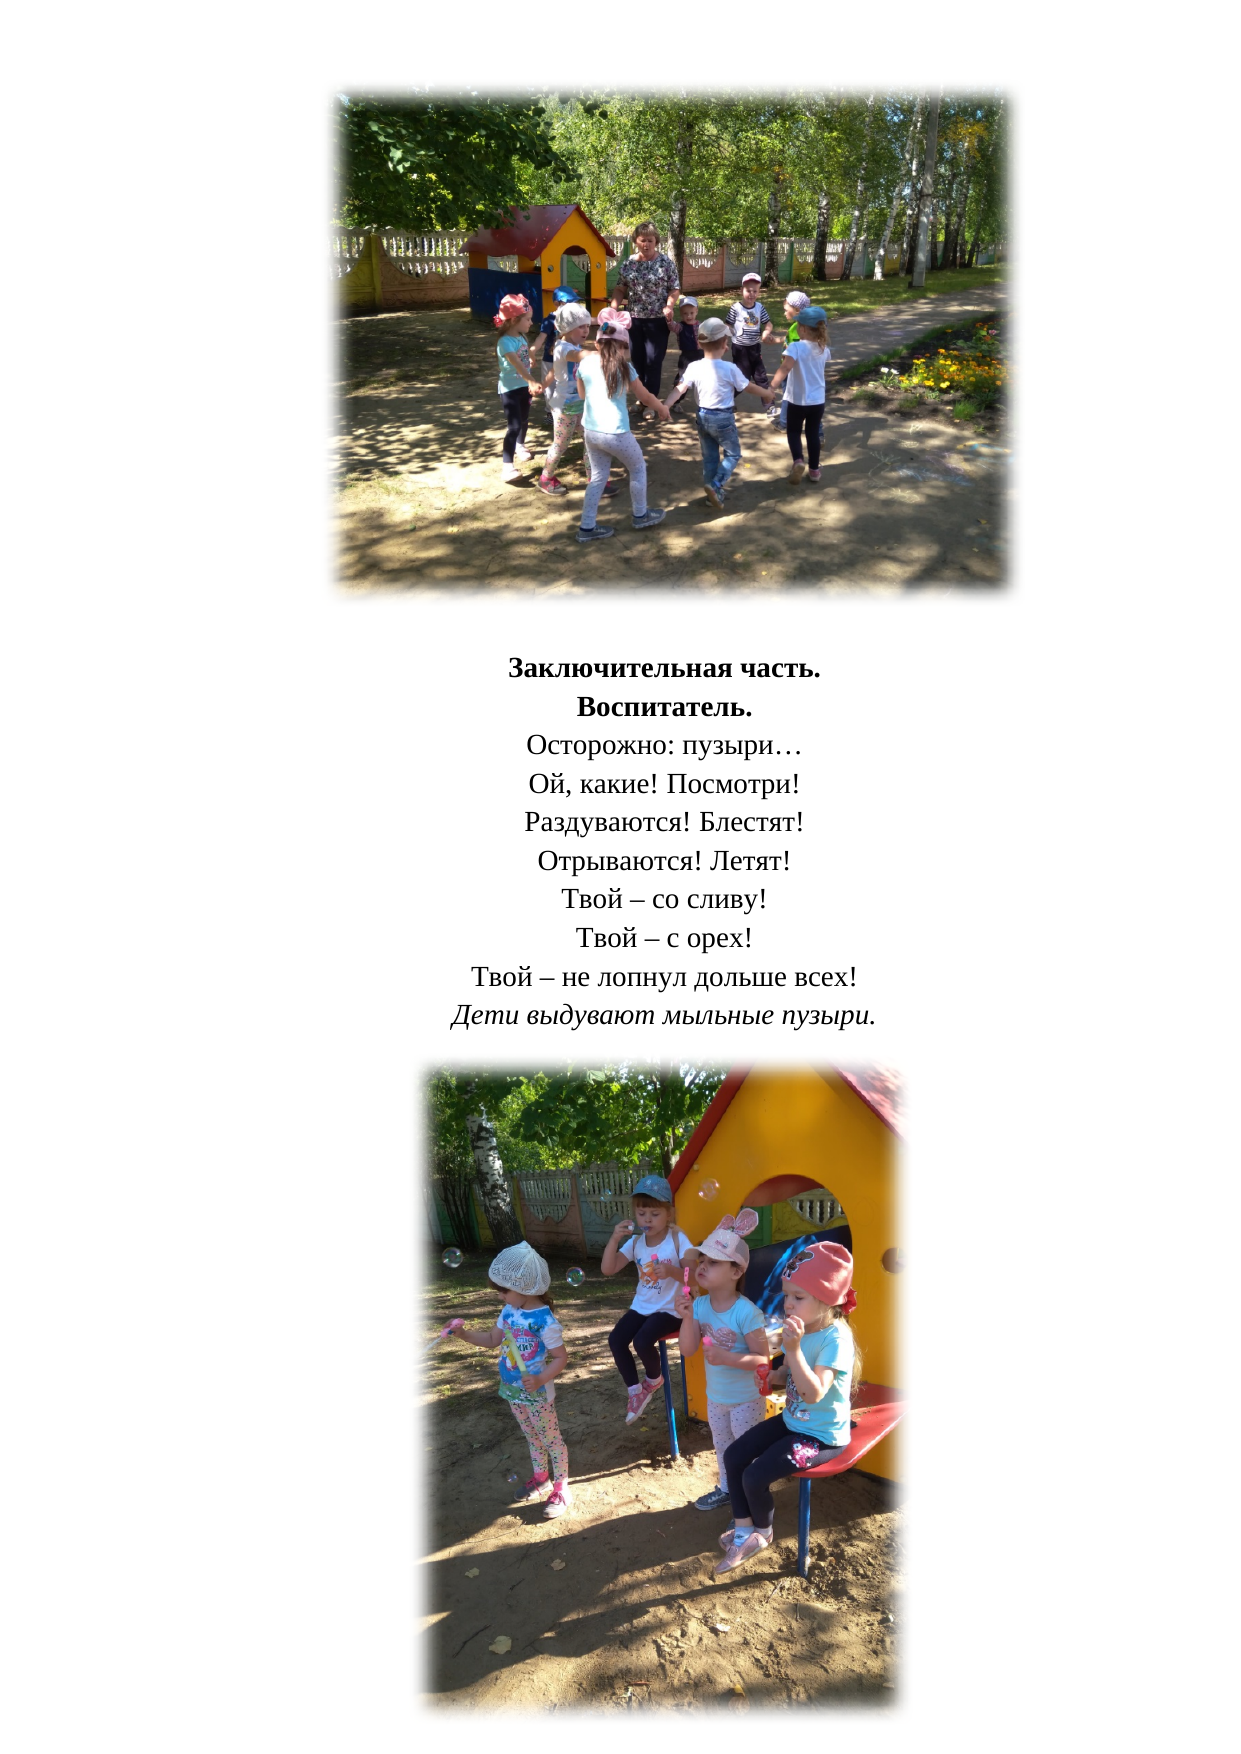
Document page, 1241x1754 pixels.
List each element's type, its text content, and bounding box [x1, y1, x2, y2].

picture [439, 1083, 884, 1696]
text Дети выдувают мыльные пузыри. [177, 997, 1152, 1031]
text Осторожно: пузыри… [177, 727, 1152, 761]
text Твой – с орех! [177, 920, 1152, 954]
text Отрываются! Летят! [177, 843, 1152, 877]
text Ой, какие! Посмотри! [177, 766, 1152, 799]
text Заключительная часть. [177, 650, 1152, 684]
text Раздуваются! Блестят! [177, 804, 1152, 838]
picture [351, 109, 996, 578]
text Воспитатель. [177, 689, 1152, 722]
text Твой – не лопнул дольше всех! [177, 959, 1152, 992]
text Твой – со сливу! [177, 882, 1152, 915]
